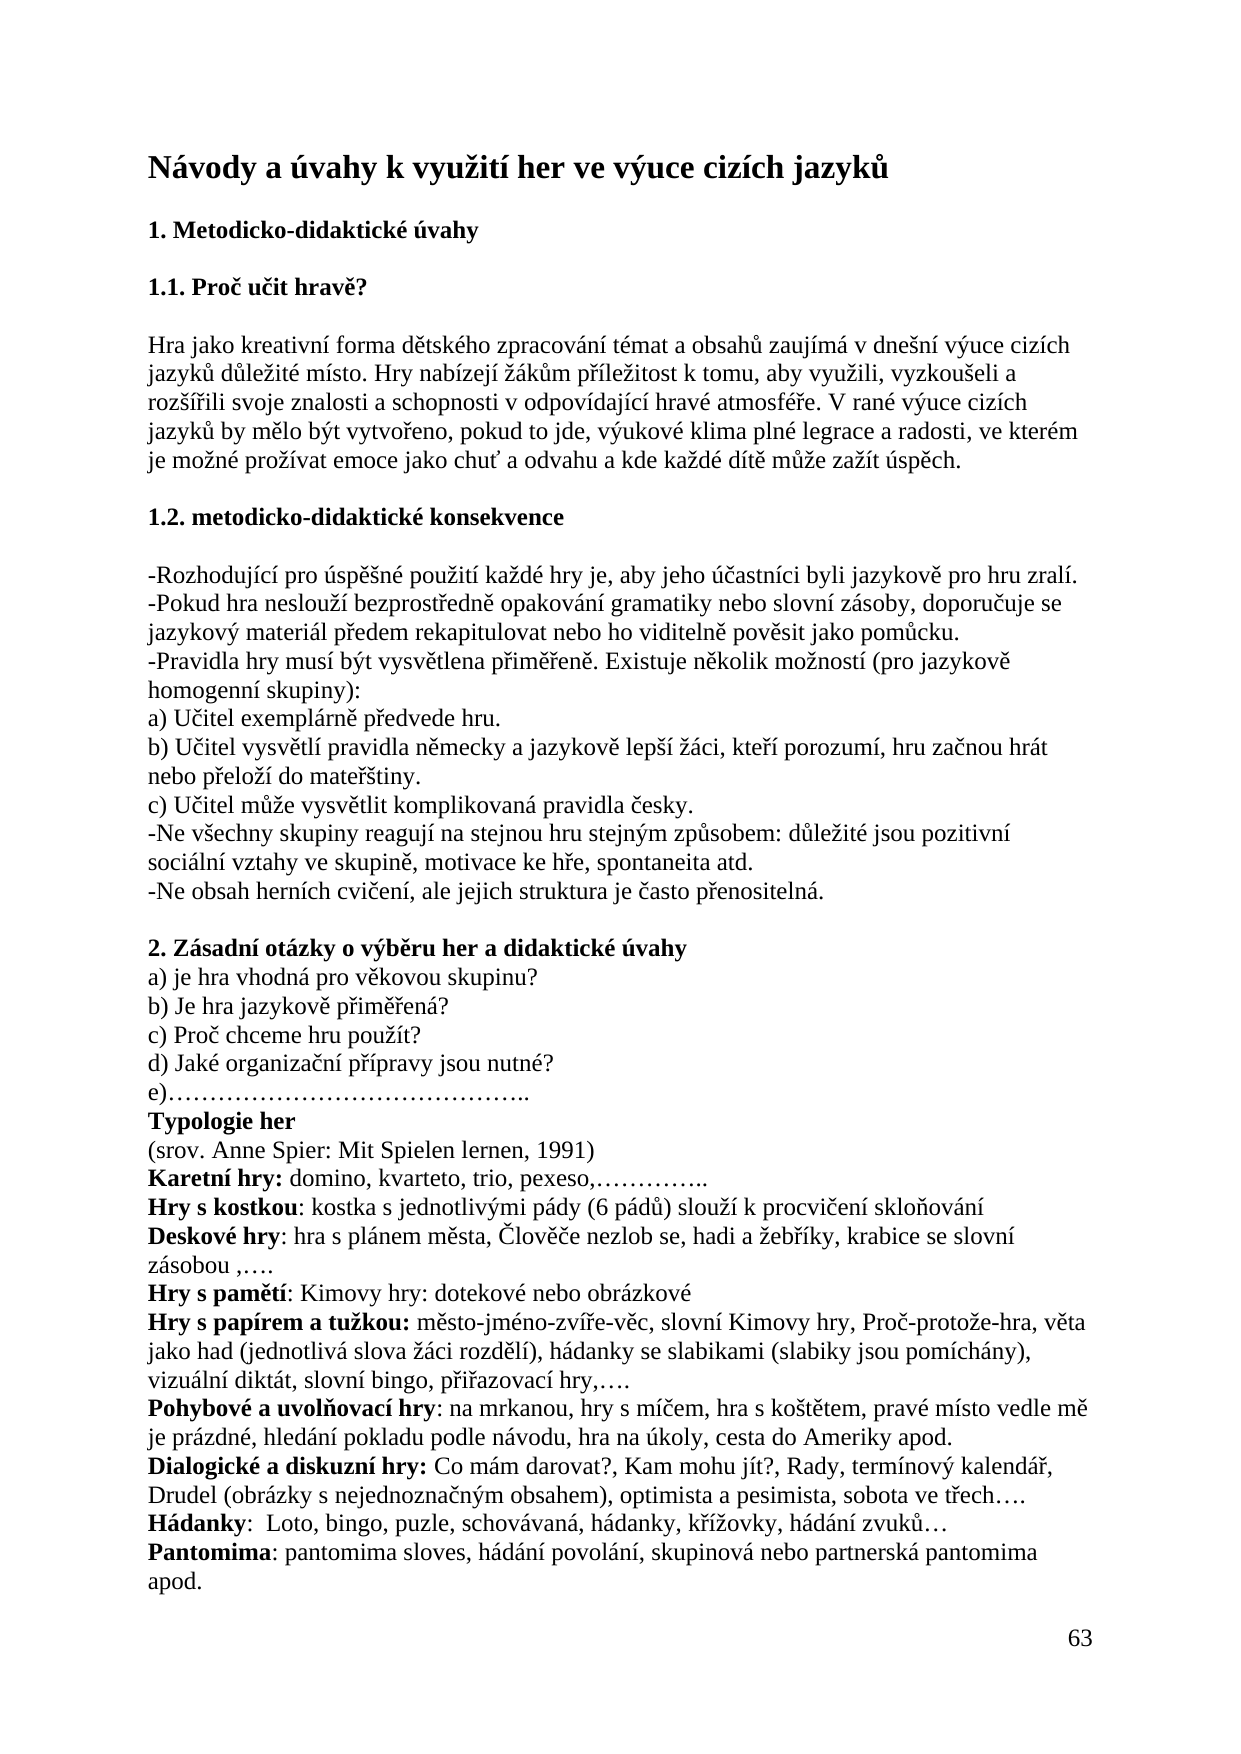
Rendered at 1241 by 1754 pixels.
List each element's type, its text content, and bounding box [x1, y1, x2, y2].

text -Pokud hra neslouží bezprostředně opakování gramatiky nebo slovní zásoby, doporučuje se jazykový materiál předem rekapitulovat nebo ho viditelně pověsit jako pomůcku. [148, 588, 1092, 646]
text Hádanky: Loto, bingo, puzle, schovávaná, hádanky, křížovky, hádání zvuků… [148, 1508, 1092, 1537]
text 1.2. metodicko-didaktické konsekvence [148, 502, 1092, 531]
text -Ne všechny skupiny reagují na stejnou hru stejným způsobem: důležité jsou pozitivní sociální vztahy ve skupině, motivace ke hře, spontaneita atd. [148, 818, 1092, 876]
text Hry s papírem a tužkou: město-jméno-zvíře-věc, slovní Kimovy hry, Proč-protože-hra, věta jako had (jednotlivá slova žáci rozdělí), hádanky se slabikami (slabiky jsou pomíchány), vizuální diktát, slovní bingo, přiřazovací hry,…. [148, 1307, 1092, 1393]
text Pohybové a uvolňovací hry: na mrkanou, hry s míčem, hra s koštětem, pravé místo vedle mě je prázdné, hledání pokladu podle návodu, hra na úkoly, cesta do Ameriky apod. [148, 1393, 1092, 1451]
text b) Učitel vysvětlí pravidla německy a jazykově lepší žáci, kteří porozumí, hru začnou hrát nebo přeloží do mateřštiny. [148, 732, 1092, 790]
text b) Je hra jazykově přiměřená? [148, 991, 1092, 1020]
text Hry s pamětí: Kimovy hry: dotekové nebo obrázkové [148, 1278, 1092, 1307]
text c) Proč chceme hru použít? [148, 1020, 1092, 1048]
text Dialogické a diskuzní hry: Co mám darovat?, Kam mohu jít?, Rady, termínový kalendář, Drudel (obrázky s nejednoznačným obsahem), optimista a pesimista, sobota ve třech…. [148, 1451, 1092, 1508]
text a) je hra vhodná pro věkovou skupinu? [148, 962, 1092, 991]
text (srov. Anne Spier: Mit Spielen lernen, 1991) [148, 1135, 1092, 1163]
text 1.1. Proč učit hravě? [148, 272, 1092, 301]
text -Rozhodující pro úspěšné použití každé hry je, aby jeho účastníci byli jazykově pro hru zralí. [148, 560, 1092, 588]
text 2. Zásadní otázky o výběru her a didaktické úvahy [148, 933, 1092, 962]
text -Pravidla hry musí být vysvětlena přiměřeně. Existuje několik možností (pro jazykově homogenní skupiny): [148, 646, 1092, 703]
text Pantomima: pantomima sloves, hádání povolání, skupinová nebo partnerská pantomima apod. [148, 1537, 1092, 1595]
text d) Jaké organizační přípravy jsou nutné? [148, 1048, 1092, 1077]
text Hry s kostkou: kostka s jednotlivými pády (6 pádů) slouží k procvičení skloňování [148, 1192, 1092, 1221]
text Typologie her [148, 1106, 1092, 1135]
text Karetní hry: domino, kvarteto, trio, pexeso,………….. [148, 1163, 1092, 1192]
text Hra jako kreativní forma dětského zpracování témat a obsahů zaujímá v dnešní výuce cizích jazyků důležité místo. Hry nabízejí žákům příležitost k tomu, aby využili, vyzkoušeli a rozšířili svoje znalosti a schopnosti v odpovídající hravé atmosféře. V rané výuce cizích jazyků by mělo být vytvořeno, pokud to jde, výukové klima plné legrace a radosti, ve kterém je možné prožívat emoce jako chuť a odvahu a kde každé dítě může zažít úspěch. [148, 330, 1092, 473]
text Návody a úvahy k využití her ve výuce cizích jazyků [148, 148, 1092, 186]
text Deskové hry: hra s plánem města, Člověče nezlob se, hadi a žebříky, krabice se slovní zásobou ,…. [148, 1221, 1092, 1278]
text e)…………………………………….. [148, 1077, 1092, 1106]
text 1. Metodicko-didaktické úvahy [148, 215, 1092, 243]
text c) Učitel může vysvětlit komplikovaná pravidla česky. [148, 790, 1092, 818]
text a) Učitel exemplárně předvede hru. [148, 703, 1092, 732]
text -Ne obsah herních cvičení, ale jejich struktura je často přenositelná. [148, 876, 1092, 905]
